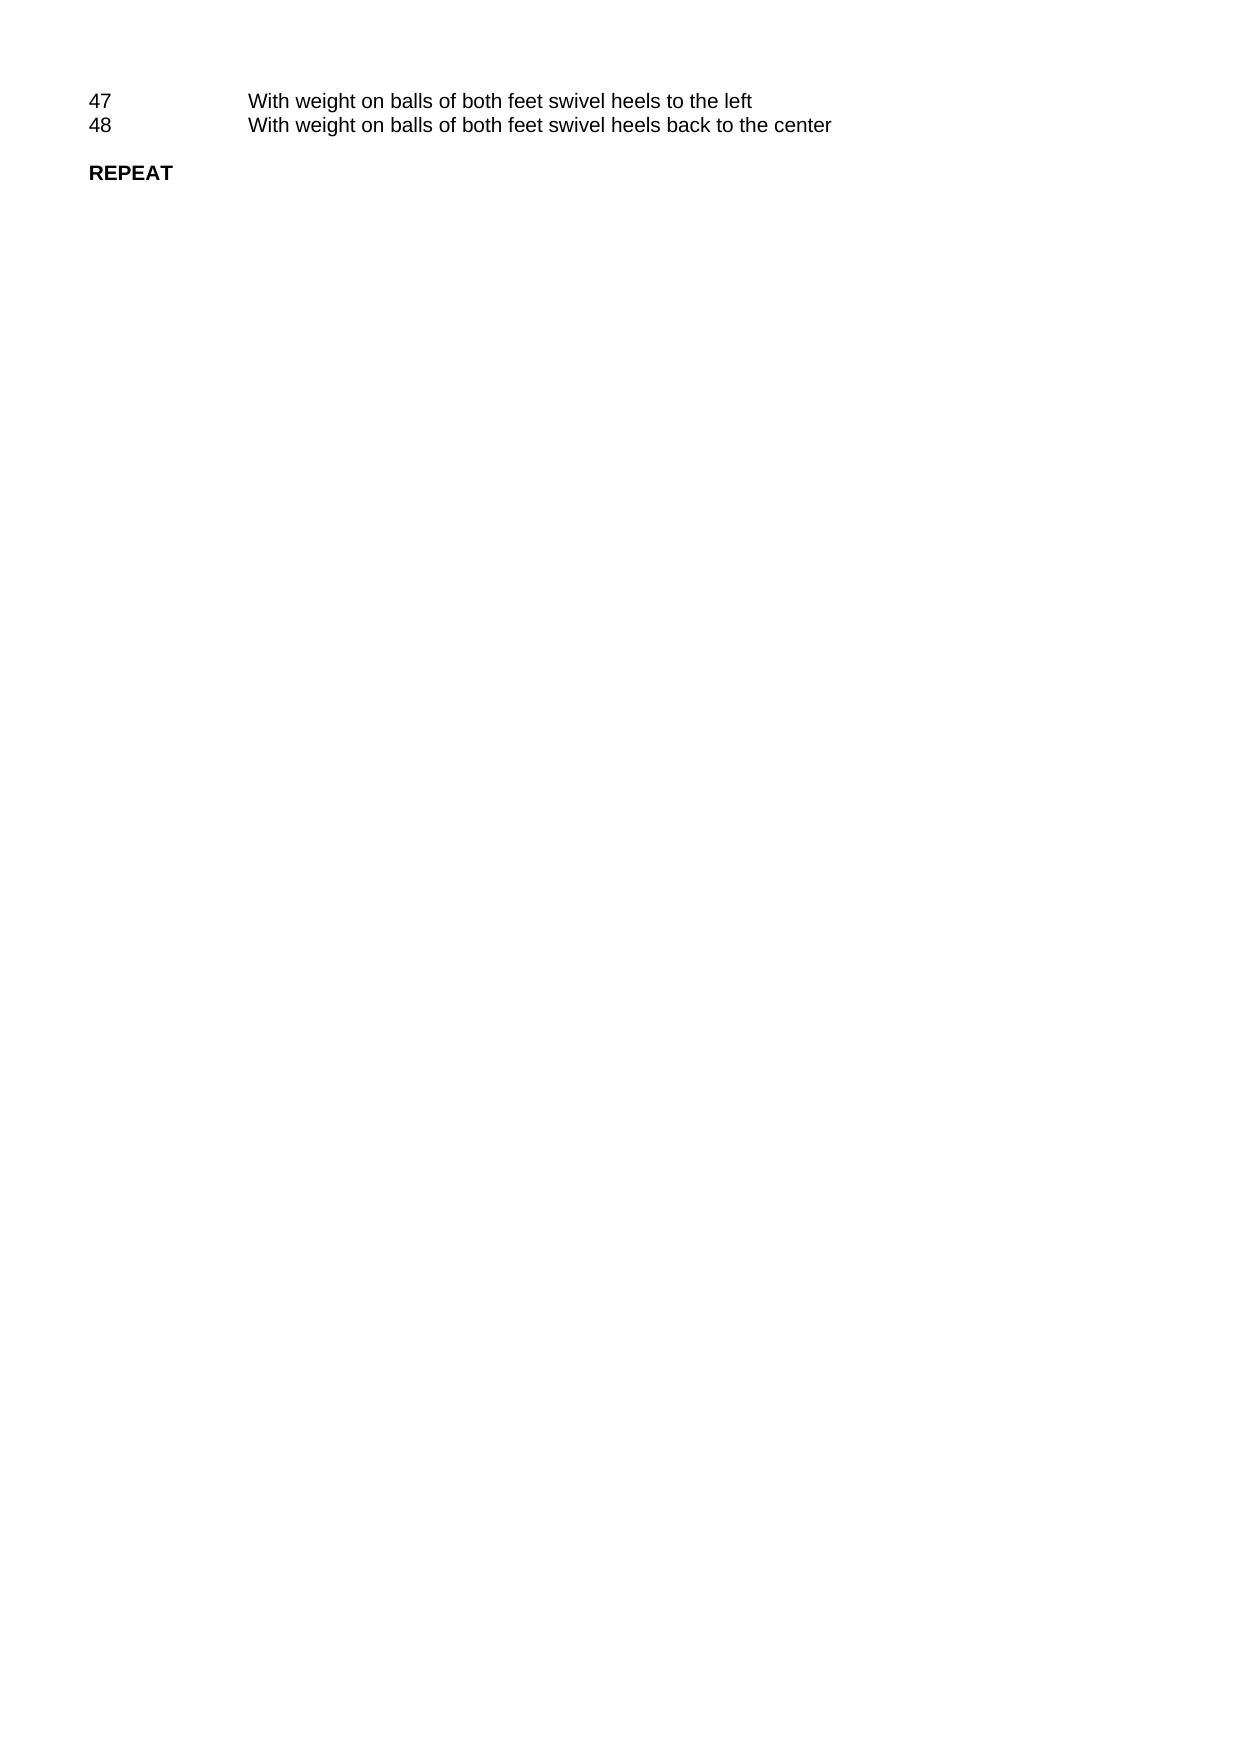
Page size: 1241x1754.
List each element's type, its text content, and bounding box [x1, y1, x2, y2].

table_header 48 [89, 113, 248, 136]
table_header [248, 113, 1152, 136]
table_header With weight on balls of both feet swivel heels to the left [248, 89, 1152, 112]
table_header 47 [89, 89, 248, 112]
text REPEAT [88, 160, 1152, 184]
